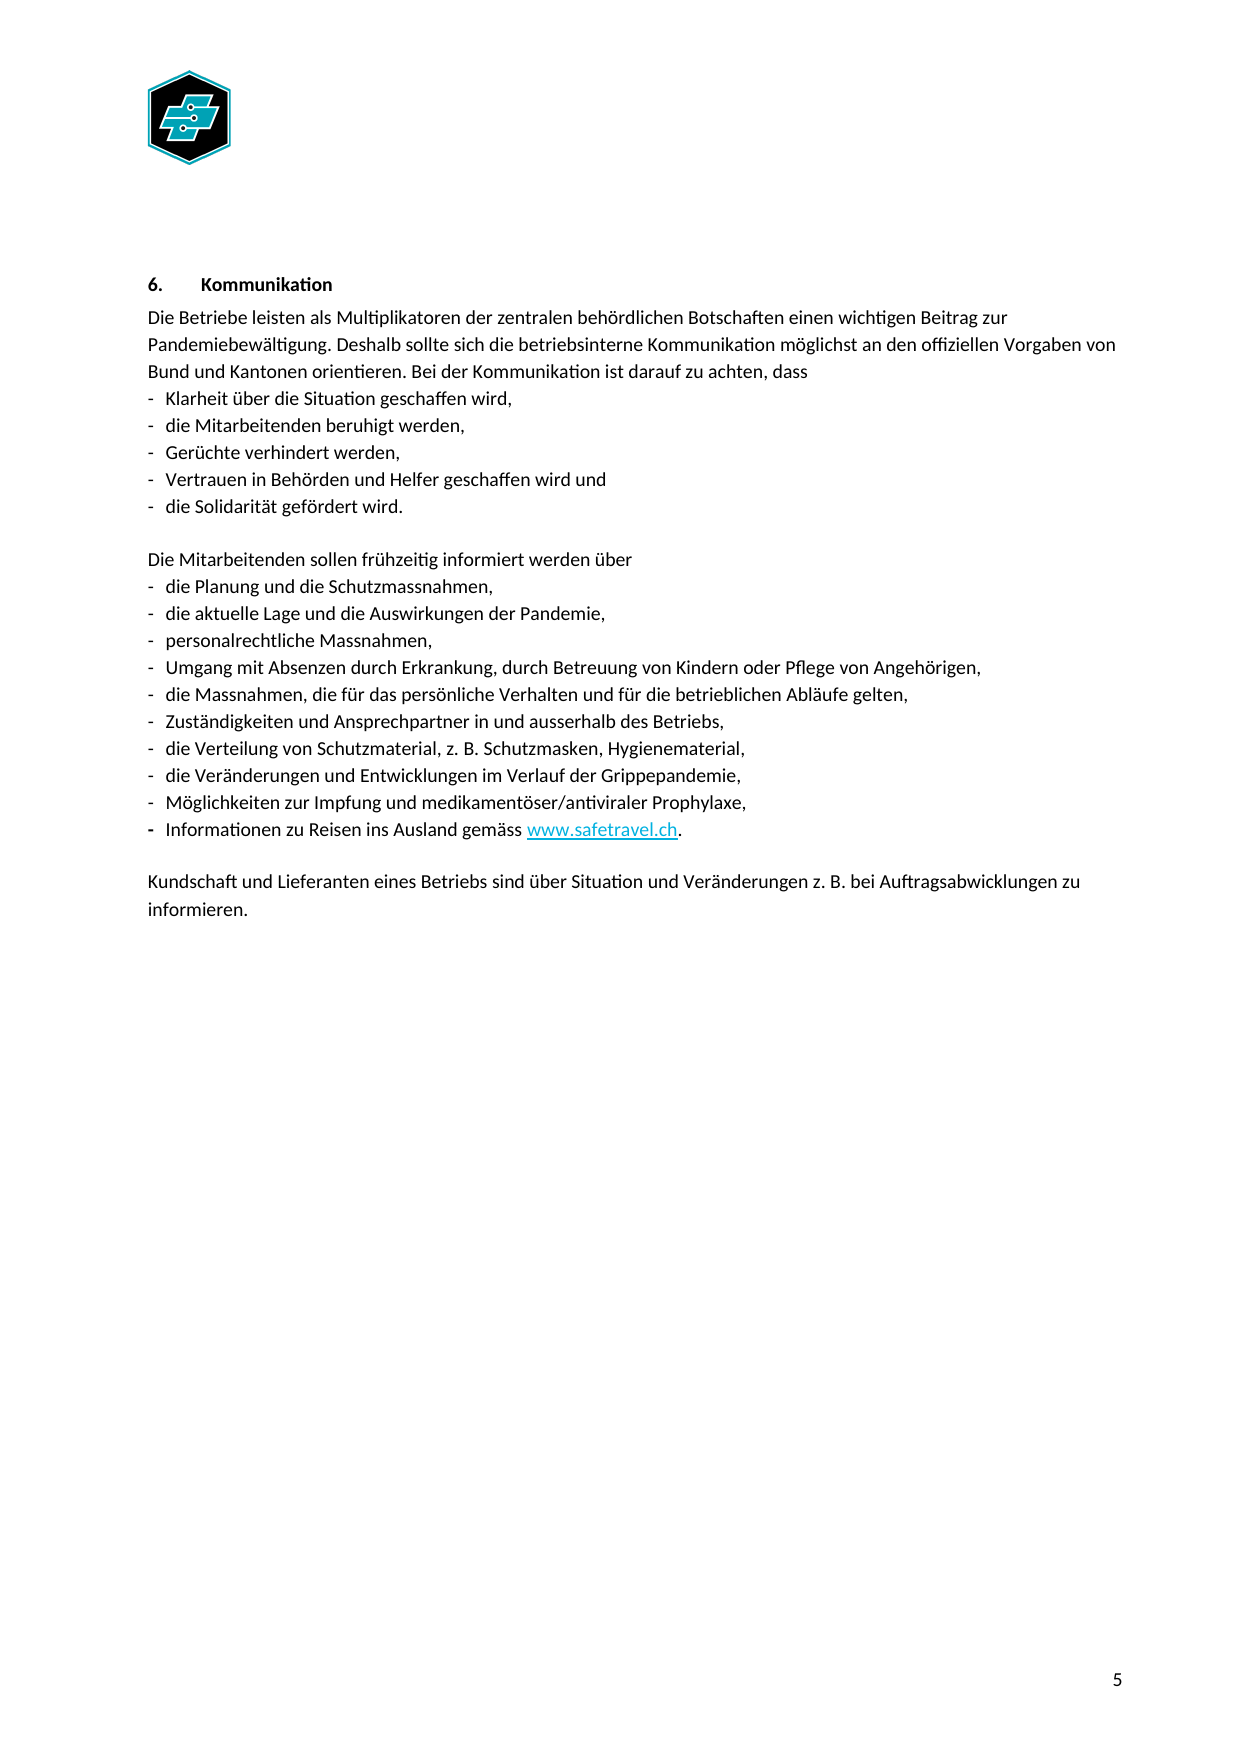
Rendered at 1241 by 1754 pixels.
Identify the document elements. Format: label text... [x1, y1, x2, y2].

text Möglichkeiten zur Impfung und medikamentöser/antiviraler Prophylaxe, [148, 788, 1122, 815]
text Umgang mit Absenzen durch Erkrankung, durch Betreuung von Kindern oder Pflege von Angehörigen, [148, 652, 1122, 679]
text Vertrauen in Behörden und Helfer geschaffen wird und [148, 465, 1122, 492]
text die Mitarbeitenden beruhigt werden, [148, 411, 1122, 438]
text Gerüchte verhindert werden, [148, 438, 1122, 465]
text Die Mitarbeitenden sollen frühzeitig informiert werden über [148, 544, 1122, 571]
text personalrechtliche Massnahmen, [148, 625, 1122, 652]
text die Solidarität gefördert wird. [148, 492, 1122, 519]
text die Verteilung von Schutzmaterial, z. B. Schutzmasken, Hygienematerial, [148, 733, 1122, 761]
text die Planung und die Schutzmassnahmen, [148, 571, 1122, 598]
text Kommunikation [148, 269, 1122, 296]
text Kundschaft und Lieferanten eines Betriebs sind über Situation und Veränderungen z. B. bei Auftragsabwicklungen zu informieren. [148, 867, 1122, 921]
text die Massnahmen, die für das persönliche Verhalten und für die betrieblichen Abläufe gelten, [148, 679, 1122, 706]
text Klarheit über die Situation geschaffen wird, [148, 383, 1122, 411]
text die aktuelle Lage und die Auswirkungen der Pandemie, [148, 598, 1122, 625]
text Informationen zu Reisen ins Ausland gemäss www.safetravel.ch. [148, 815, 1122, 842]
text Die Betriebe leisten als Multiplikatoren der zentralen behördlichen Botschaften einen wichtigen Beitrag zur Pandemiebewältigung. Deshalb sollte sich die betriebsinterne Kommunikation möglichst an den offiziellen Vorgaben von Bund und Kantonen orientieren. Bei der Kommunikation ist darauf zu achten, dass [148, 302, 1122, 383]
picture [147, 70, 231, 165]
text Zuständigkeiten und Ansprechpartner in und ausserhalb des Betriebs, [148, 706, 1122, 733]
text die Veränderungen und Entwicklungen im Verlauf der Grippepandemie, [148, 761, 1122, 788]
